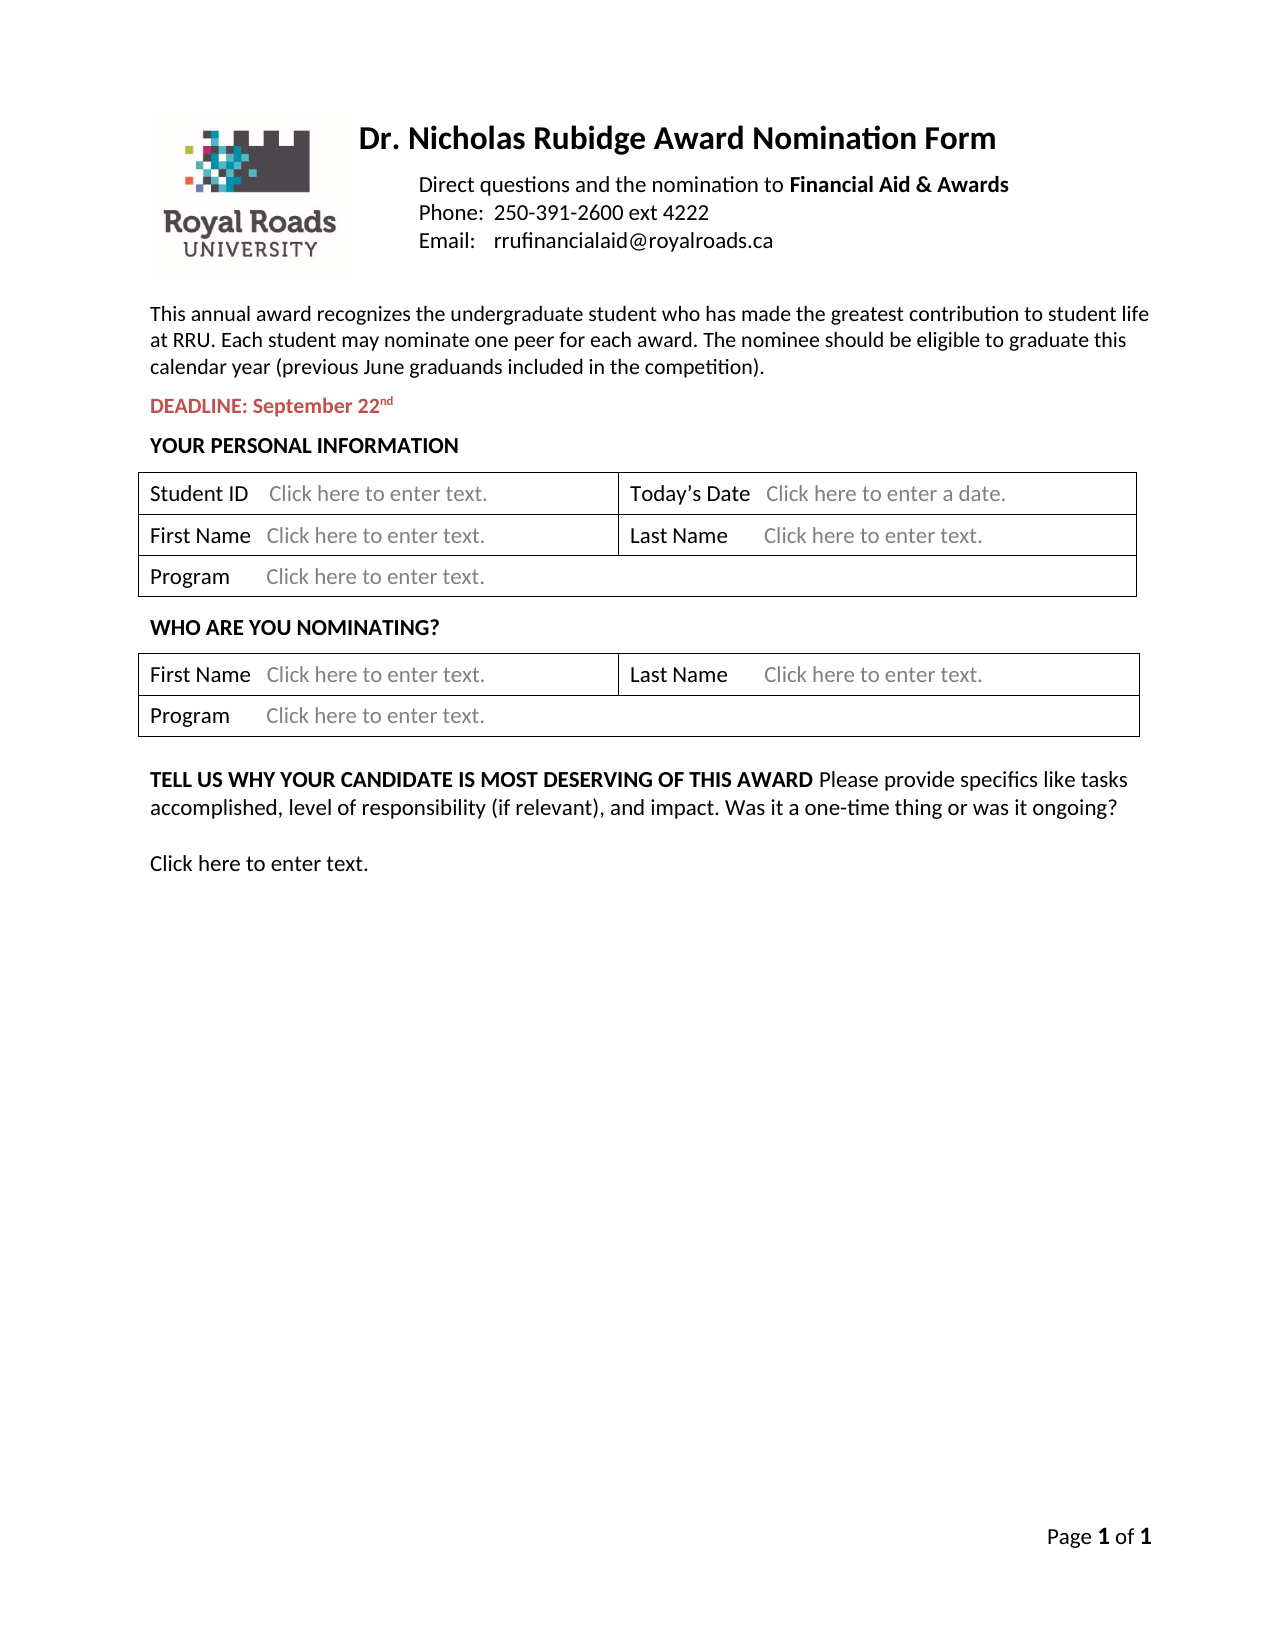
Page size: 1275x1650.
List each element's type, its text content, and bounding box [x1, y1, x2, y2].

text DEADLINE: September 22nd [150, 392, 1152, 419]
text TELL US WHY YOUR CANDIDATE IS MOST DESERVING OF THIS AWARD Please provide specifics like tasks accomplished, level of responsibility (if relevant), and impact. Was it a one-time thing or was it ongoing? [150, 765, 1152, 821]
table_cell Program [139, 696, 1139, 736]
text YOUR PERSONAL INFORMATION [150, 432, 1152, 460]
table_cell First Name [139, 515, 618, 555]
table_header Today’s Date [619, 473, 1136, 513]
table_cell Last Name [619, 515, 1136, 555]
text WHO ARE YOU NOMINATING? [150, 613, 1152, 641]
picture [150, 112, 352, 276]
table_header First Name [139, 654, 618, 694]
text This annual award recognizes the undergraduate student who has made the greatest contribution to student life at RRU. Each student may nominate one peer for each award. The nominee should be eligible to graduate this calendar year (previous June graduands included in the competition). [150, 300, 1152, 380]
table_header Student ID [139, 473, 618, 513]
table_cell Program [139, 556, 1136, 596]
table_header Last Name [619, 654, 1139, 694]
